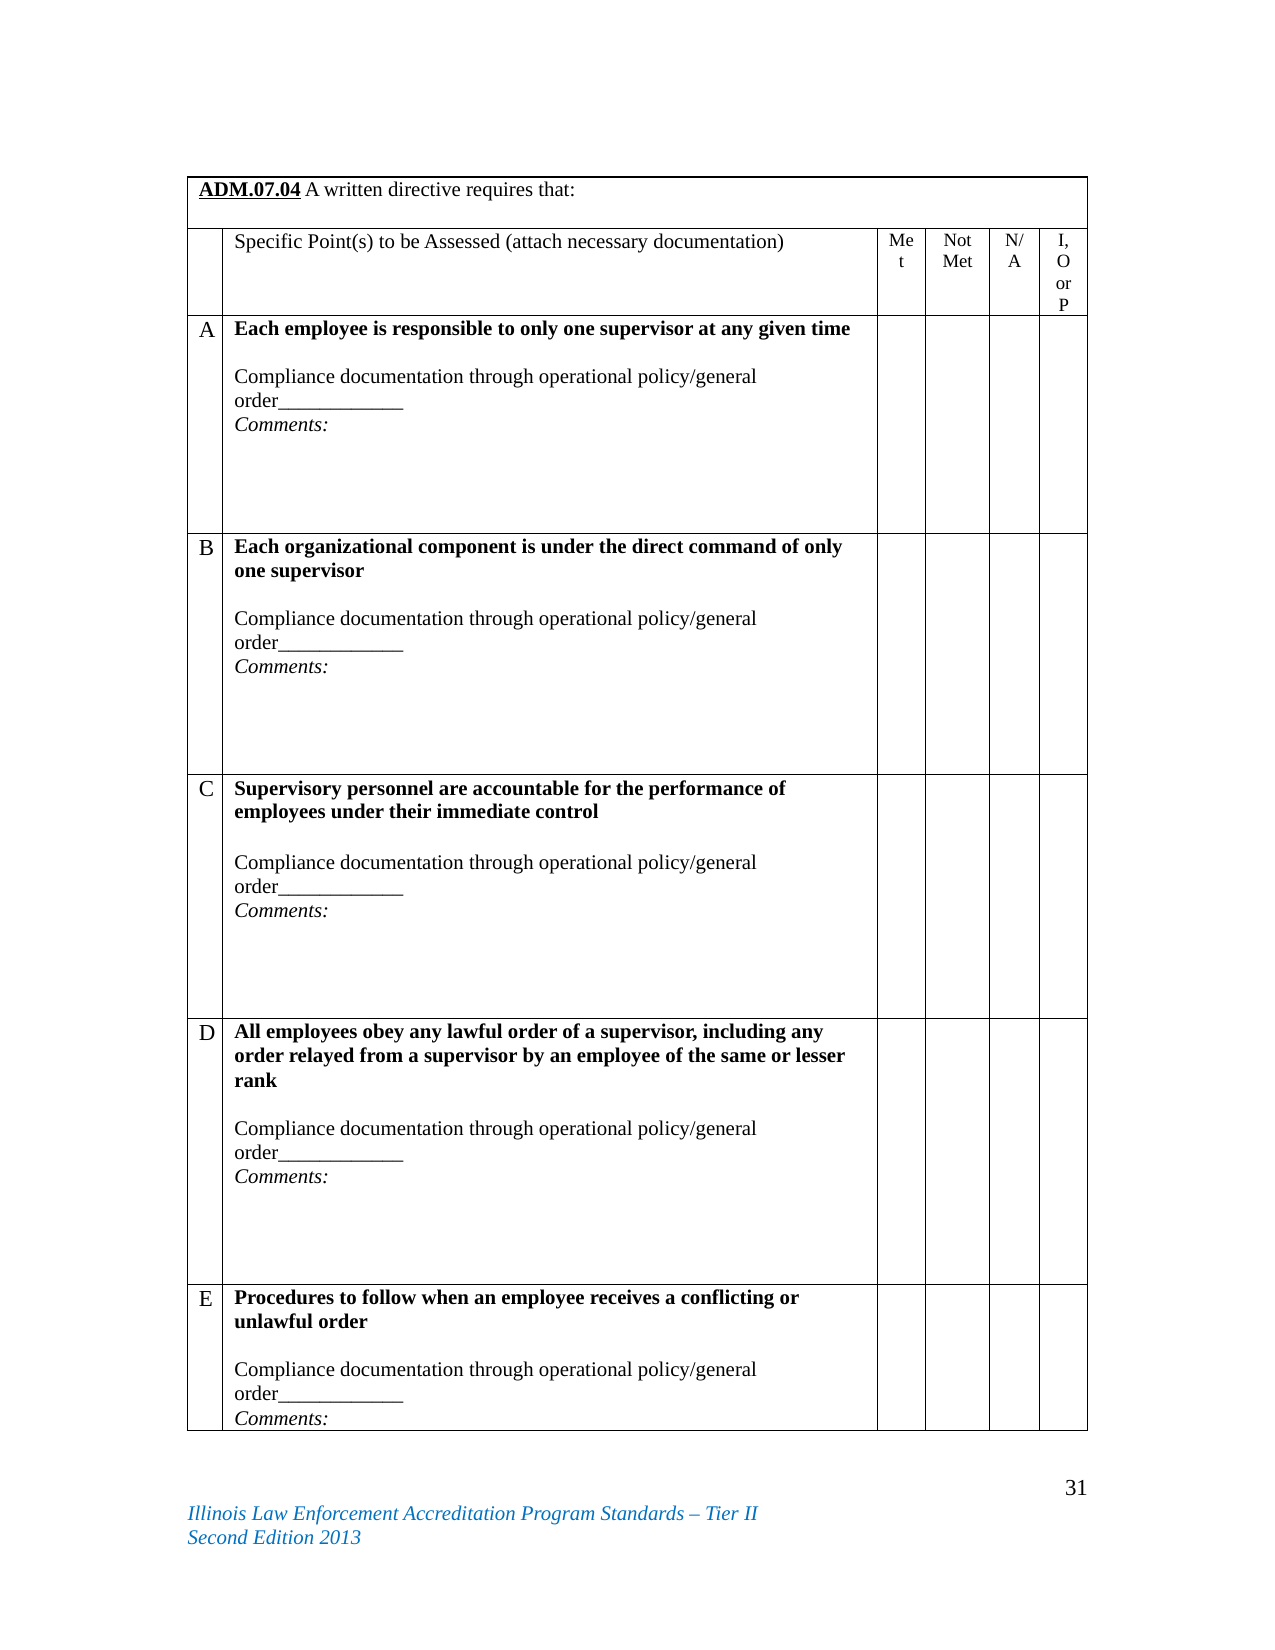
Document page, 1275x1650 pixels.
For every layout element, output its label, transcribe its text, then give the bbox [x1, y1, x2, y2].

table_cell All employees obey any lawful order of a supervisor, including any order relayed from a supervisor by an employee of the same or lesser rank Compliance documentation through operational policy/general order____________ Comments: [223, 1019, 877, 1284]
table_cell [1040, 775, 1087, 1018]
table_cell [990, 1019, 1039, 1284]
table_cell Not Met [926, 229, 989, 315]
table_cell D [188, 1019, 222, 1284]
table_cell [990, 775, 1039, 1018]
table_cell [878, 534, 925, 774]
table_header ADM.07.04 A written directive requires that: [188, 178, 1087, 228]
table_cell [990, 316, 1039, 533]
table_cell [926, 316, 989, 533]
table_cell [878, 316, 925, 533]
table_cell [926, 1019, 989, 1284]
table_cell B [188, 534, 222, 774]
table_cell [223, 1285, 877, 1429]
table_cell N/A [990, 229, 1039, 315]
table_cell [1040, 534, 1087, 774]
table_cell [990, 1285, 1039, 1429]
table_cell [188, 229, 222, 315]
table_cell [990, 534, 1039, 774]
table_cell Each employee is responsible to only one supervisor at any given time Compliance documentation through operational policy/general order____________ Comments: [223, 316, 877, 533]
table_cell [1040, 1019, 1087, 1284]
table_cell [878, 775, 925, 1018]
table_cell E [188, 1285, 222, 1429]
table_cell [1040, 316, 1087, 533]
table_cell A [188, 316, 222, 533]
table_cell Specific Point(s) to be Assessed (attach necessary documentation) [223, 229, 877, 315]
table_cell [926, 534, 989, 774]
table_cell Met [878, 229, 925, 315]
table_cell Each organizational component is under the direct command of only one supervisor Compliance documentation through operational policy/general order____________ Comments: [223, 534, 877, 774]
table_cell [926, 775, 989, 1018]
table_cell [878, 1285, 925, 1429]
table_cell [1040, 1285, 1087, 1429]
table_cell Supervisory personnel are accountable for the performance of employees under their immediate control Compliance documentation through operational policy/general order____________ Comments: [223, 775, 877, 1018]
table_cell I, O or P [1040, 229, 1087, 315]
table_cell [926, 1285, 989, 1429]
table_cell C [188, 775, 222, 1018]
table_cell [878, 1019, 925, 1284]
